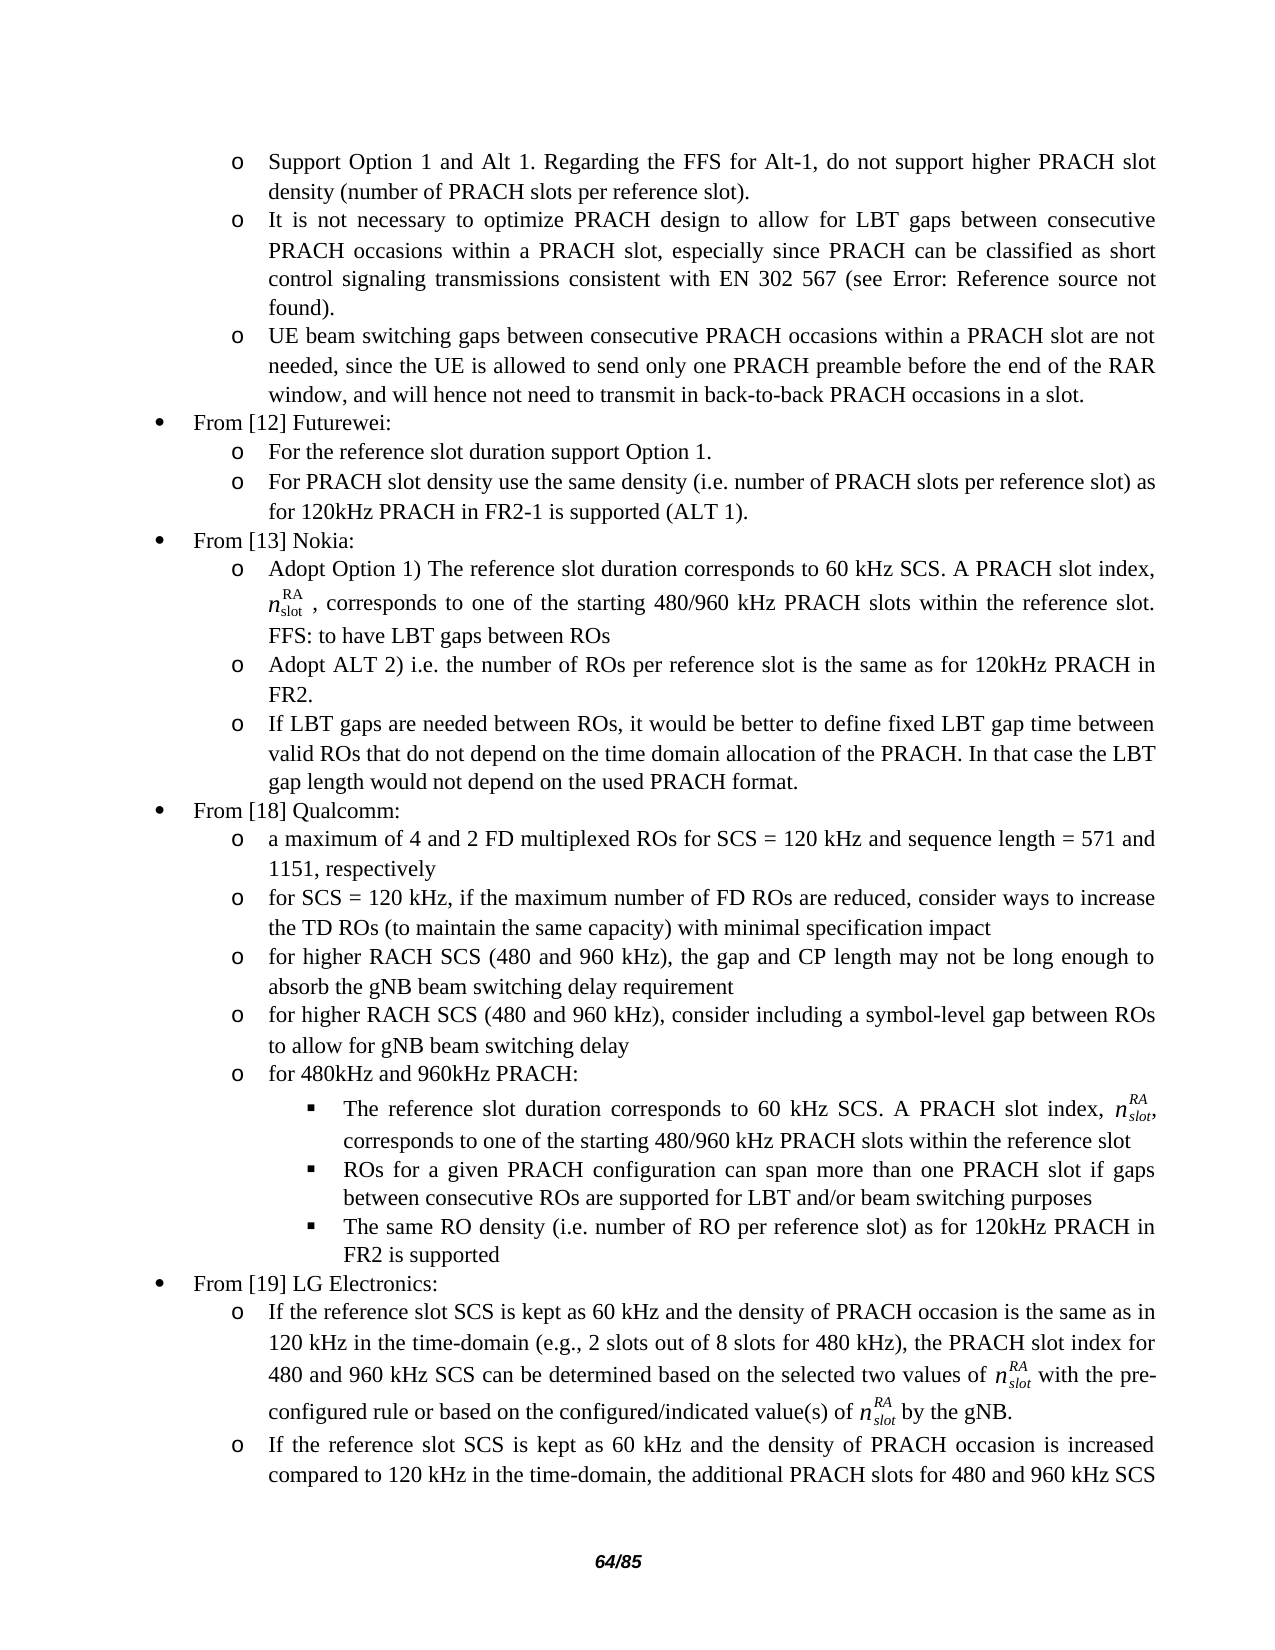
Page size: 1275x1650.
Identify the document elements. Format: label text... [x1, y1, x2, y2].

list for SCS = 120 kHz, if the maximum number of FD ROs are reduced, consider ways to increase the TD ROs (to maintain the same capacity) with minimal specification impact [231, 884, 1157, 941]
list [231, 1431, 1157, 1488]
list If the reference slot SCS is kept as 60 kHz and the density of PRACH occasion is the same as in 120 kHz in the time-domain (e.g., 2 slots out of 8 slots for 480 kHz), the PRACH slot index for 480 and 960 kHz SCS can be determined based on the selected two values of with the pre-configured rule or based on the configured/indicated value(s) of by the gNB. [231, 1298, 1157, 1429]
list From [19] LG Electronics: [156, 1270, 1157, 1296]
list From [13] Nokia: [156, 527, 1157, 553]
list If LBT gaps are needed between ROs, it would be better to define fixed LBT gap time between valid ROs that do not depend on the time domain allocation of the PRACH. In that case the LBT gap length would not depend on the used PRACH format. [231, 709, 1157, 795]
list ROs for a given PRACH configuration can span more than one PRACH slot if gaps between consecutive ROs are supported for LBT and/or beam switching purposes [306, 1156, 1157, 1211]
list From [12] Futurewei: [156, 409, 1157, 436]
list Adopt Option 1) The reference slot duration corresponds to 60 kHz SCS. A PRACH slot index, , corresponds to one of the starting 480/960 kHz PRACH slots within the reference slot. FFS: to have LBT gaps between ROs [231, 555, 1157, 649]
list Support Option 1 and Alt 1. Regarding the FFS for Alt-1, do not support higher PRACH slot density (number of PRACH slots per reference slot). [231, 148, 1157, 204]
list From [18] Qualcomm: [156, 797, 1157, 823]
list for 480kHz and 960kHz PRACH: [231, 1060, 1157, 1088]
list For PRACH slot density use the same density (i.e. number of PRACH slots per reference slot) as for 120kHz PRACH in FR2-1 is supported (ALT 1). [231, 468, 1157, 525]
list Adopt ALT 2) i.e. the number of ROs per reference slot is the same as for 120kHz PRACH in FR2. [231, 651, 1157, 707]
list for higher RACH SCS (480 and 960 kHz), consider including a symbol-level gap between ROs to allow for gNB beam switching delay [231, 1001, 1157, 1058]
list For the reference slot duration support Option 1. [231, 438, 1157, 466]
list The reference slot duration corresponds to 60 kHz SCS. A PRACH slot index, , corresponds to one of the starting 480/960 kHz PRACH slots within the reference slot [306, 1091, 1157, 1154]
list The same RO density (i.e. number of RO per reference slot) as for 120kHz PRACH in FR2 is supported [306, 1213, 1157, 1268]
list a maximum of 4 and 2 FD multiplexed ROs for SCS = 120 kHz and sequence length = 571 and 1151, respectively [231, 825, 1157, 882]
list UE beam switching gaps between consecutive PRACH occasions within a PRACH slot are not needed, since the UE is allowed to send only one PRACH preamble before the end of the RAR window, and will hence not need to transmit in back-to-back PRACH occasions in a slot. [231, 322, 1157, 407]
list for higher RACH SCS (480 and 960 kHz), the gap and CP length may not be long enough to absorb the gNB beam switching delay requirement [231, 943, 1157, 999]
